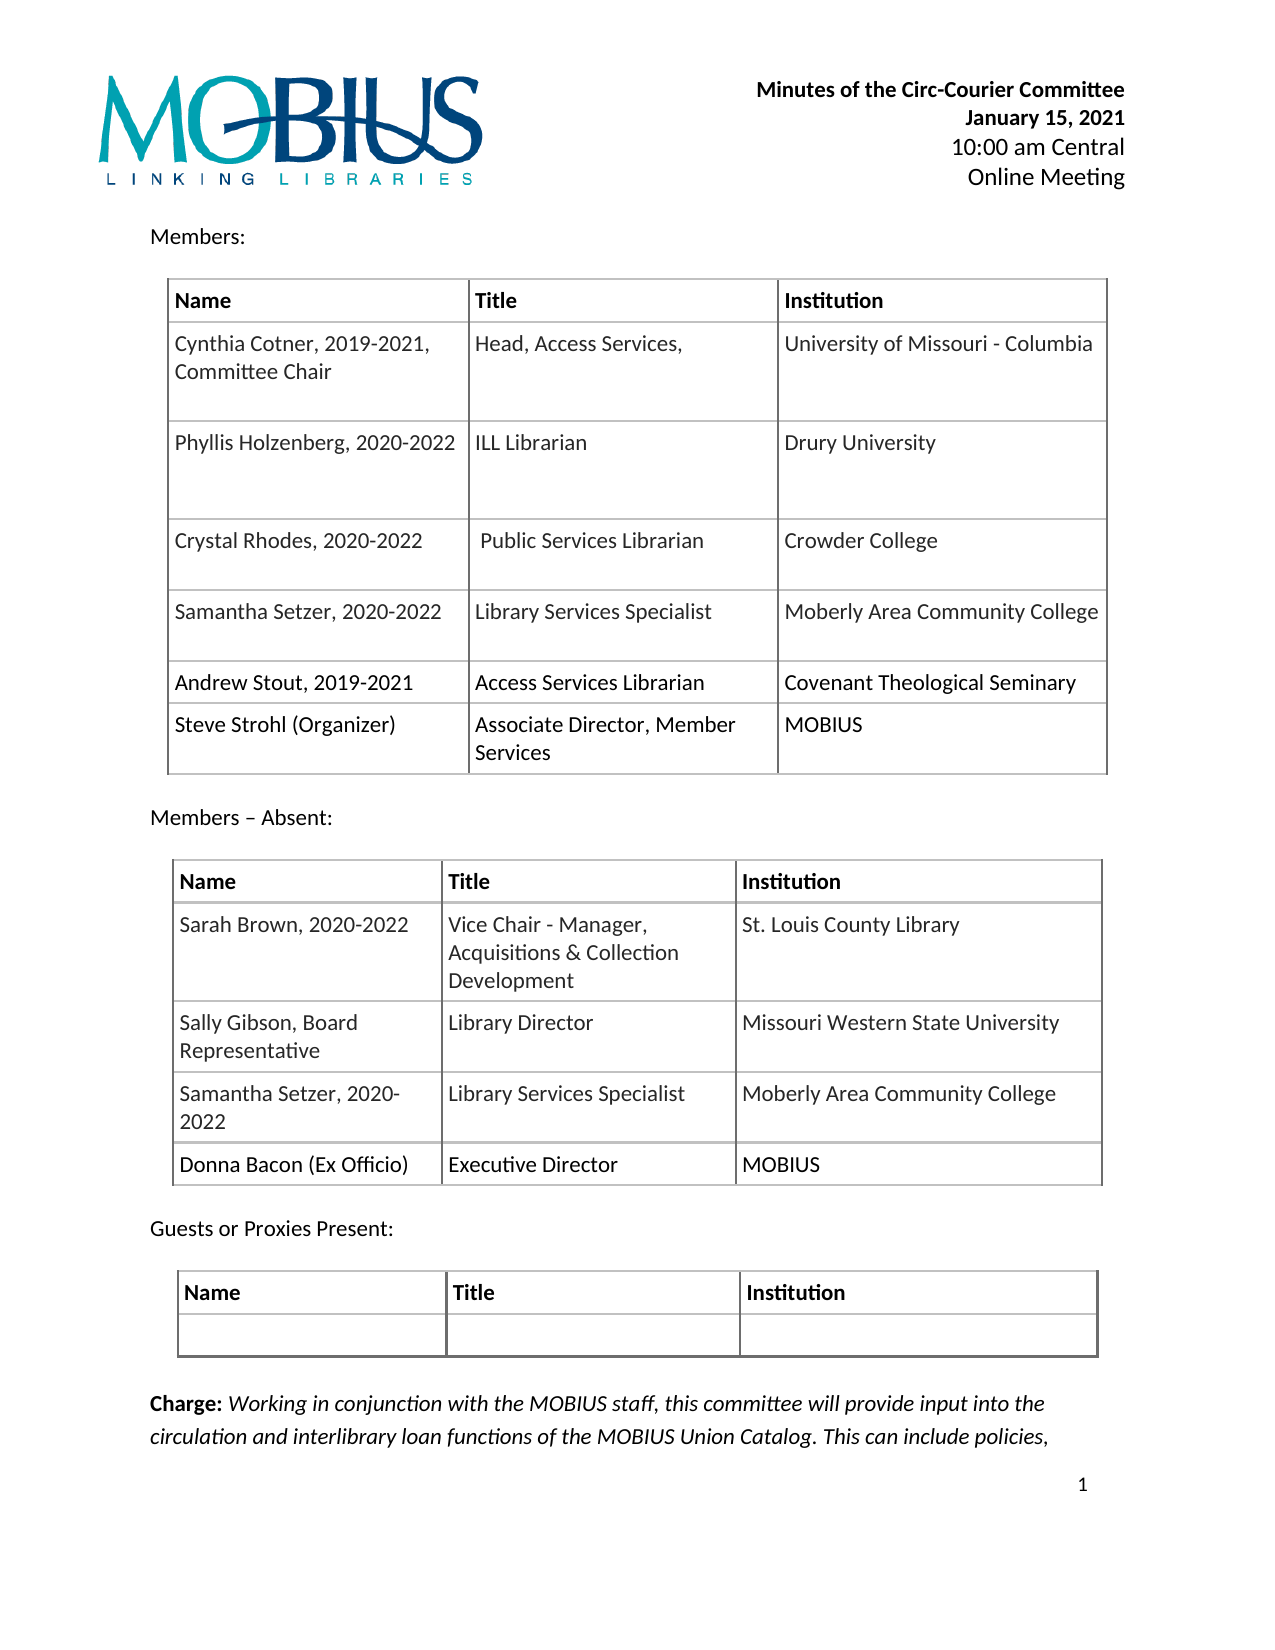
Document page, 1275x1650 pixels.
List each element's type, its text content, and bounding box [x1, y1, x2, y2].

table_cell Executive Director [443, 1144, 735, 1184]
table_cell Drury University [779, 422, 1106, 518]
table_cell Library Services Specialist [443, 1073, 735, 1141]
table_cell Covenant Theological Seminary [779, 662, 1106, 702]
table_cell St. Louis County Library [737, 904, 1101, 1000]
table_header Institution [741, 1272, 1096, 1313]
text Members: [150, 222, 1125, 250]
table_cell Head, Access Services, [470, 323, 777, 419]
table_cell Phyllis Holzenberg, 2020-2022 [169, 422, 468, 518]
table_cell Vice Chair - Manager, Acquisitions & Collection Development [443, 904, 735, 1000]
table_cell [448, 1315, 739, 1355]
table_header Institution [779, 280, 1106, 321]
table_header Name [179, 1272, 445, 1313]
table_header Name [169, 280, 468, 321]
table_cell Associate Director, Member Services [470, 704, 777, 773]
table_cell Crystal Rhodes, 2020-2022 [169, 520, 468, 589]
table_cell Moberly Area Community College [779, 591, 1106, 659]
text Members – Absent: [150, 803, 1125, 831]
table_cell Samantha Setzer, 2020-2022 [174, 1073, 441, 1141]
table_cell Donna Bacon (Ex Officio) [174, 1144, 441, 1184]
table_cell Cynthia Cotner, 2019-2021, Committee Chair [169, 323, 468, 419]
table_cell [741, 1315, 1096, 1355]
table_cell University of Missouri - Columbia [779, 323, 1106, 419]
table_cell Andrew Stout, 2019-2021 [169, 662, 468, 702]
table_header Institution [737, 861, 1101, 901]
table_cell Crowder College [779, 520, 1106, 589]
table_cell MOBIUS [779, 704, 1106, 773]
table_cell Steve Strohl (Organizer) [169, 704, 468, 773]
table_cell Access Services Librarian [470, 662, 777, 702]
table_cell Library Services Specialist [470, 591, 777, 659]
table_cell Sally Gibson, Board Representative [174, 1002, 441, 1071]
table_cell Library Director [443, 1002, 735, 1071]
table_cell Sarah Brown, 2020-2022 [174, 904, 441, 1000]
table_header Title [443, 861, 735, 901]
table_cell ​ Public Services Librarian [470, 520, 777, 589]
text Guests or Proxies Present: [150, 1214, 1125, 1242]
table_header Name [174, 861, 441, 901]
table_cell Missouri Western State University [737, 1002, 1101, 1071]
table_cell ILL Librarian [470, 422, 777, 518]
picture [90, 65, 487, 190]
table_cell Samantha Setzer, 2020-2022 [169, 591, 468, 659]
table_header Title [470, 280, 777, 321]
table_cell MOBIUS [737, 1144, 1101, 1184]
table_cell [179, 1315, 445, 1355]
table_header Title [448, 1272, 739, 1313]
table_cell Moberly Area Community College [737, 1073, 1101, 1141]
